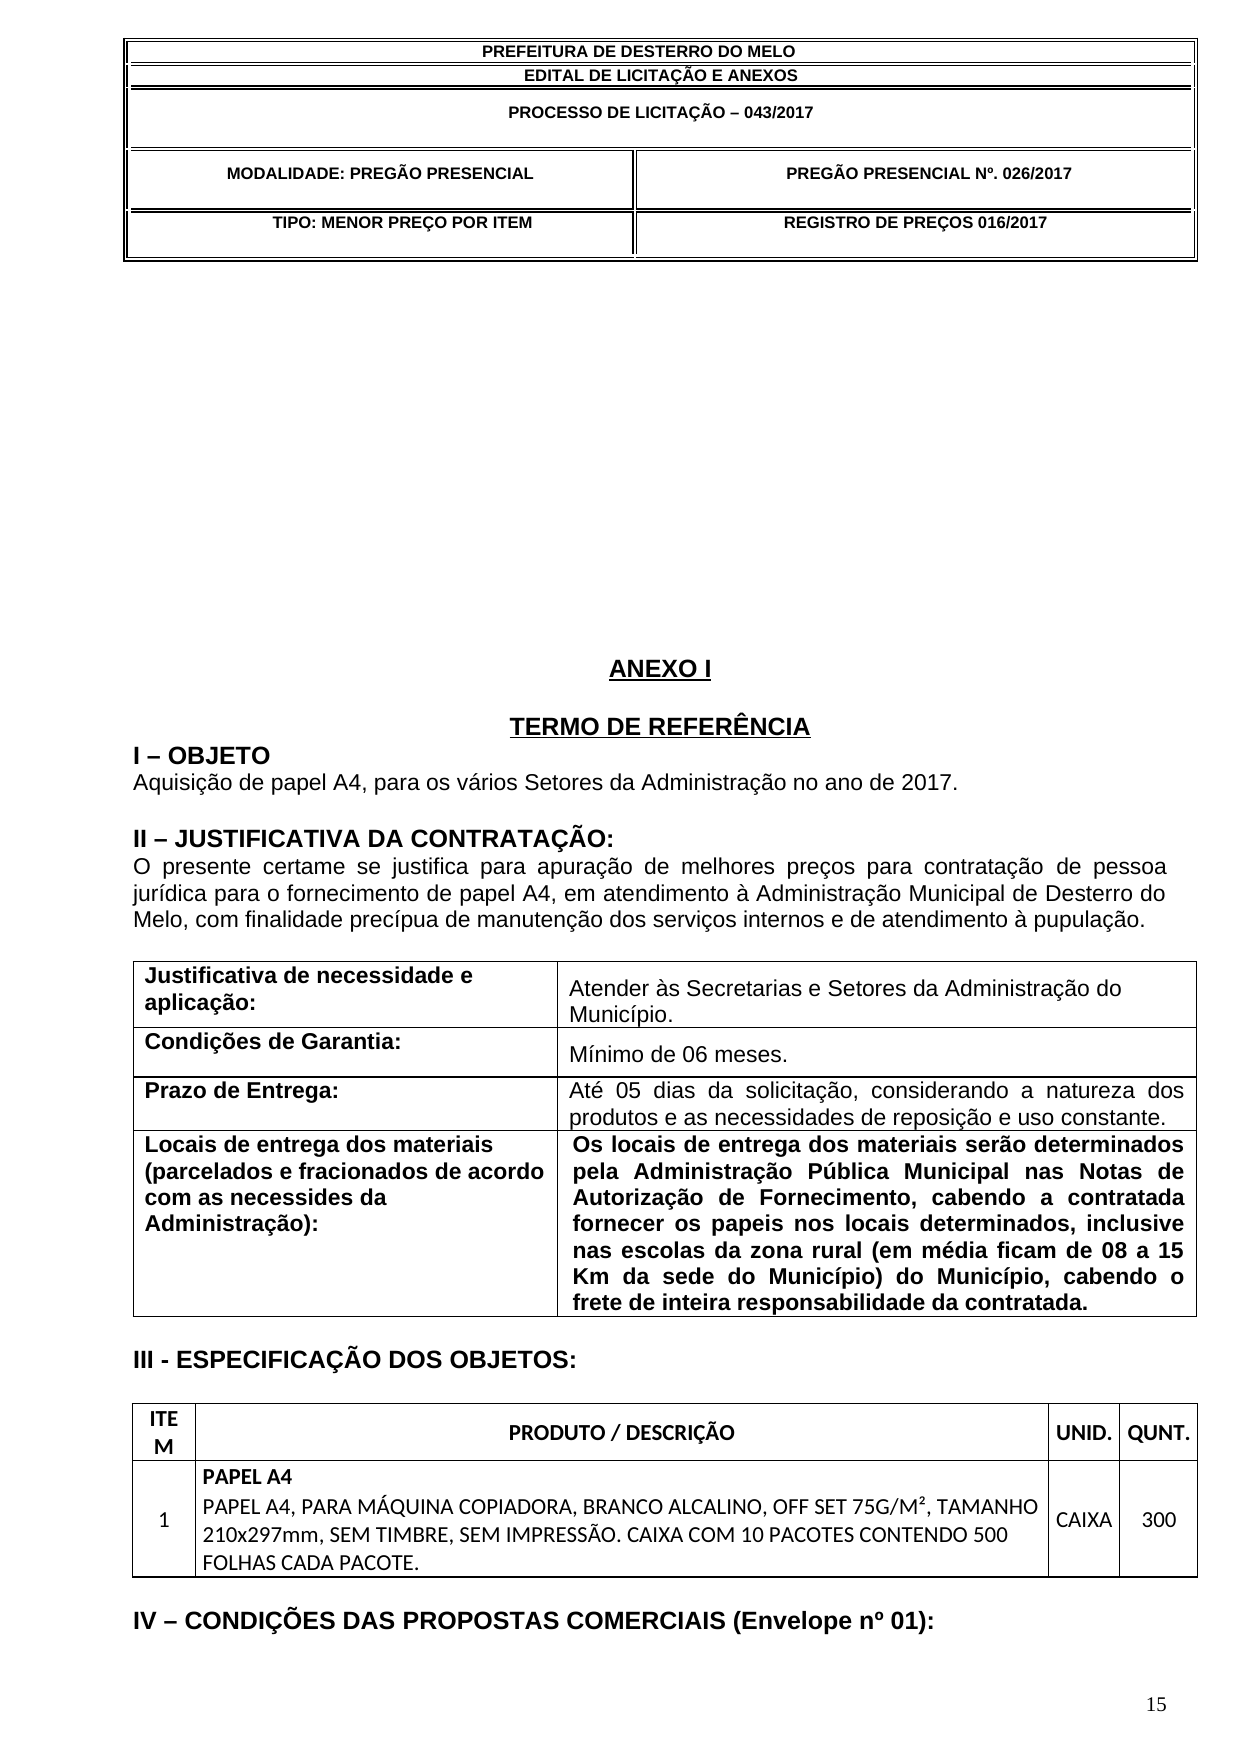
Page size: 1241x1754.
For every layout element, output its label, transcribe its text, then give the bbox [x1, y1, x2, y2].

table_cell Até 05 dias da solicitação, considerando a natureza dos produtos e as necessidades de reposição e uso constante. [558, 1078, 1196, 1130]
table_cell Prazo de Entrega: [134, 1078, 557, 1130]
text Aquisição de papel A4, para os vários Setores da Administração no ano de 2017. [133, 769, 1187, 796]
table_cell Condições de Garantia: [134, 1028, 557, 1076]
table_cell Locais de entrega dos materiais (parcelados e fracionados de acordo com as necessides da Administração): [134, 1131, 557, 1316]
text IV – CONDIÇÕES DAS PROPOSTAS COMERCIAIS (Envelope nº 01): [133, 1606, 1187, 1635]
table_cell CAIXA [1049, 1461, 1119, 1576]
table_cell 1 [133, 1461, 195, 1576]
table_cell Os locais de entrega dos materiais serão determinados pela Administração Pública Municipal nas Notas de Autorização de Fornecimento, cabendo a contratada fornecer os papeis nos locais determinados, inclusive nas escolas da zona rural (em média ficam de 08 a 15 Km da sede do Município) do Município, cabendo o frete de inteira responsabilidade da contratada. [558, 1131, 1196, 1316]
table_header UNID. [1049, 1404, 1119, 1460]
text II – JUSTIFICATIVA DA CONTRATAÇÃO: [133, 824, 1187, 853]
table_header PRODUTO / DESCRIÇÃO [196, 1404, 1048, 1460]
table_cell 300 [1120, 1461, 1197, 1576]
table_header ITEM [133, 1404, 195, 1460]
table_header Justificativa de necessidade e aplicação: [134, 962, 557, 1027]
table_cell Mínimo de 06 meses. [558, 1028, 1196, 1076]
table_header Atender às Secretarias e Setores da Administração do Município. [558, 962, 1196, 1027]
text TERMO DE REFERÊNCIA [133, 712, 1187, 741]
text O presente certame se justifica para apuração de melhores preços para contratação de pessoa jurídica para o fornecimento de papel A4, em atendimento à Administração Municipal de Desterro do Melo, com finalidade precípua de manutenção dos serviços internos e de atendimento à pupulação. [133, 853, 1167, 932]
text ANEXO I [133, 654, 1187, 683]
table_cell PAPEL A4, PARA MÁQUINA COPIADORA, BRANCO ALCALINO, OFF SET 75G/M², TAMANHO 210x297mm, SEM TIMBRE, SEM IMPRESSÃO. CAIXA COM 10 PACOTES CONTENDO 500 FOLHAS CADA PACOTE. [196, 1491, 1048, 1576]
text III - ESPECIFICAÇÃO DOS OBJETOS: [133, 1346, 1187, 1374]
table_cell PAPEL A4 [196, 1461, 1048, 1491]
text I – OBJETO [133, 741, 1187, 769]
table_header QUNT. [1120, 1404, 1197, 1460]
